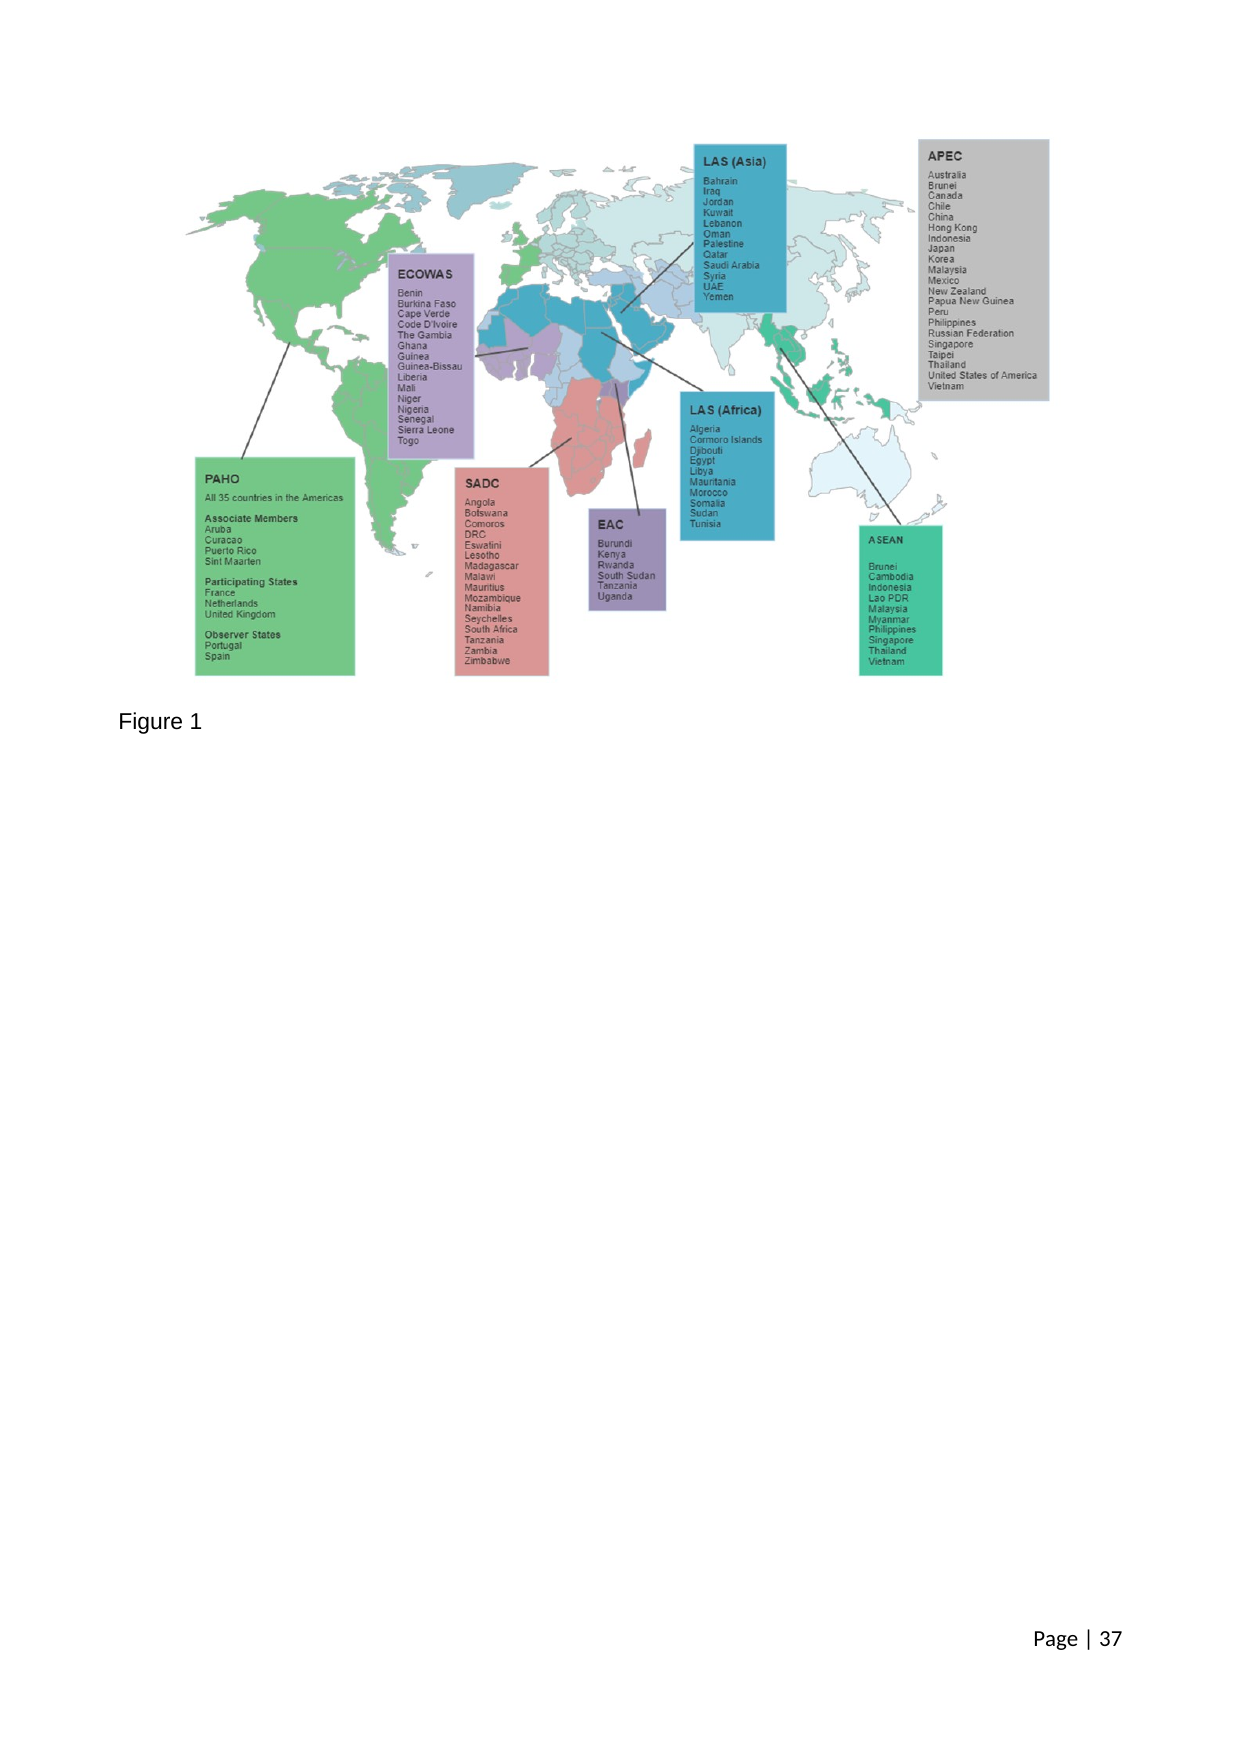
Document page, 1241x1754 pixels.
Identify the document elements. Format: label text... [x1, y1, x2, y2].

text Figure 1 [118, 708, 1122, 734]
picture [118, 118, 1123, 683]
